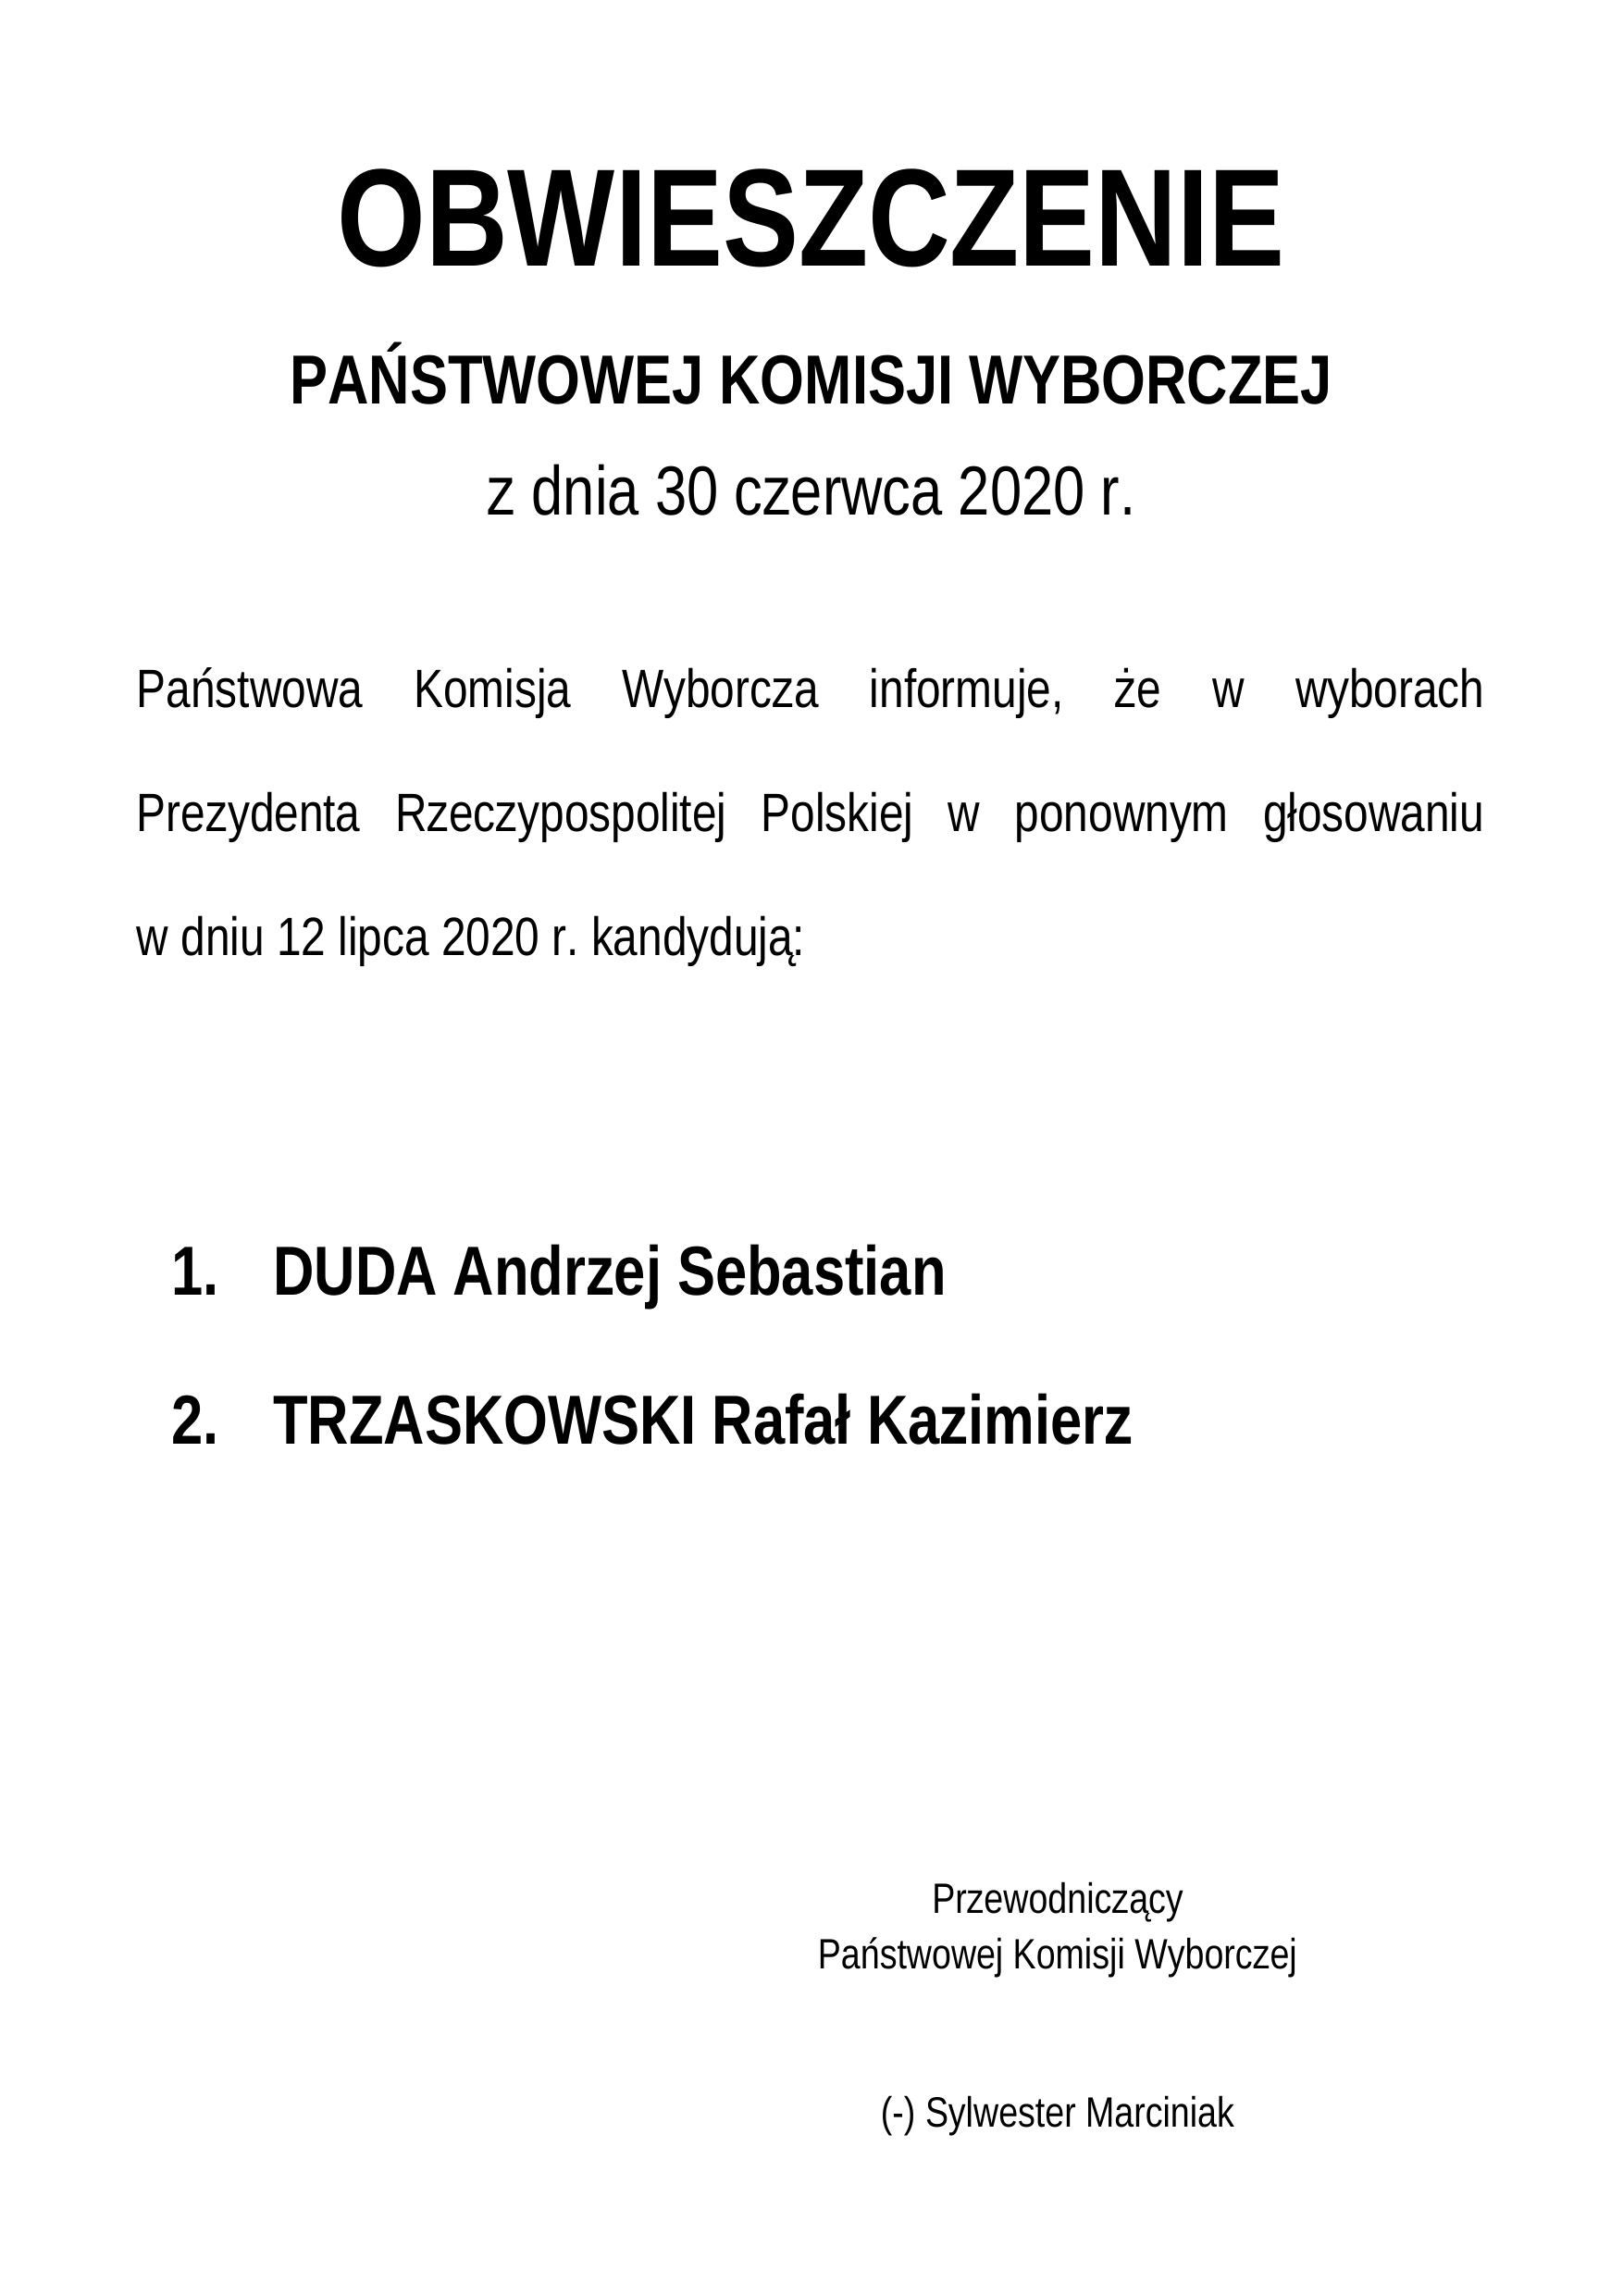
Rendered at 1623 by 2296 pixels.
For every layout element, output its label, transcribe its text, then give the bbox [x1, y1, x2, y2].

text z dnia 30 czerwca 2020 r. [137, 450, 1486, 529]
list DUDA Andrzej Sebastian [171, 1230, 1486, 1309]
text (-) Sylwester Marciniak [628, 2088, 1486, 2136]
text Państwowa Komisja Wyborcza informuje, że w wyborach Prezydenta Rzeczypospolitej Polskiej w ponownym głosowaniu w dniu 12 lipca 2020 r. kandydują: [137, 657, 1486, 967]
text Przewodniczący [628, 1873, 1486, 1922]
text PAŃSTWOWEJ KOMISJI WYBORCZEJ [137, 339, 1486, 418]
text Państwowej Komisji Wyborczej [628, 1930, 1486, 1979]
list TRZASKOWSKI Rafał Kazimierz [171, 1379, 1486, 1458]
text OBWIESZCZENIE [137, 137, 1486, 296]
